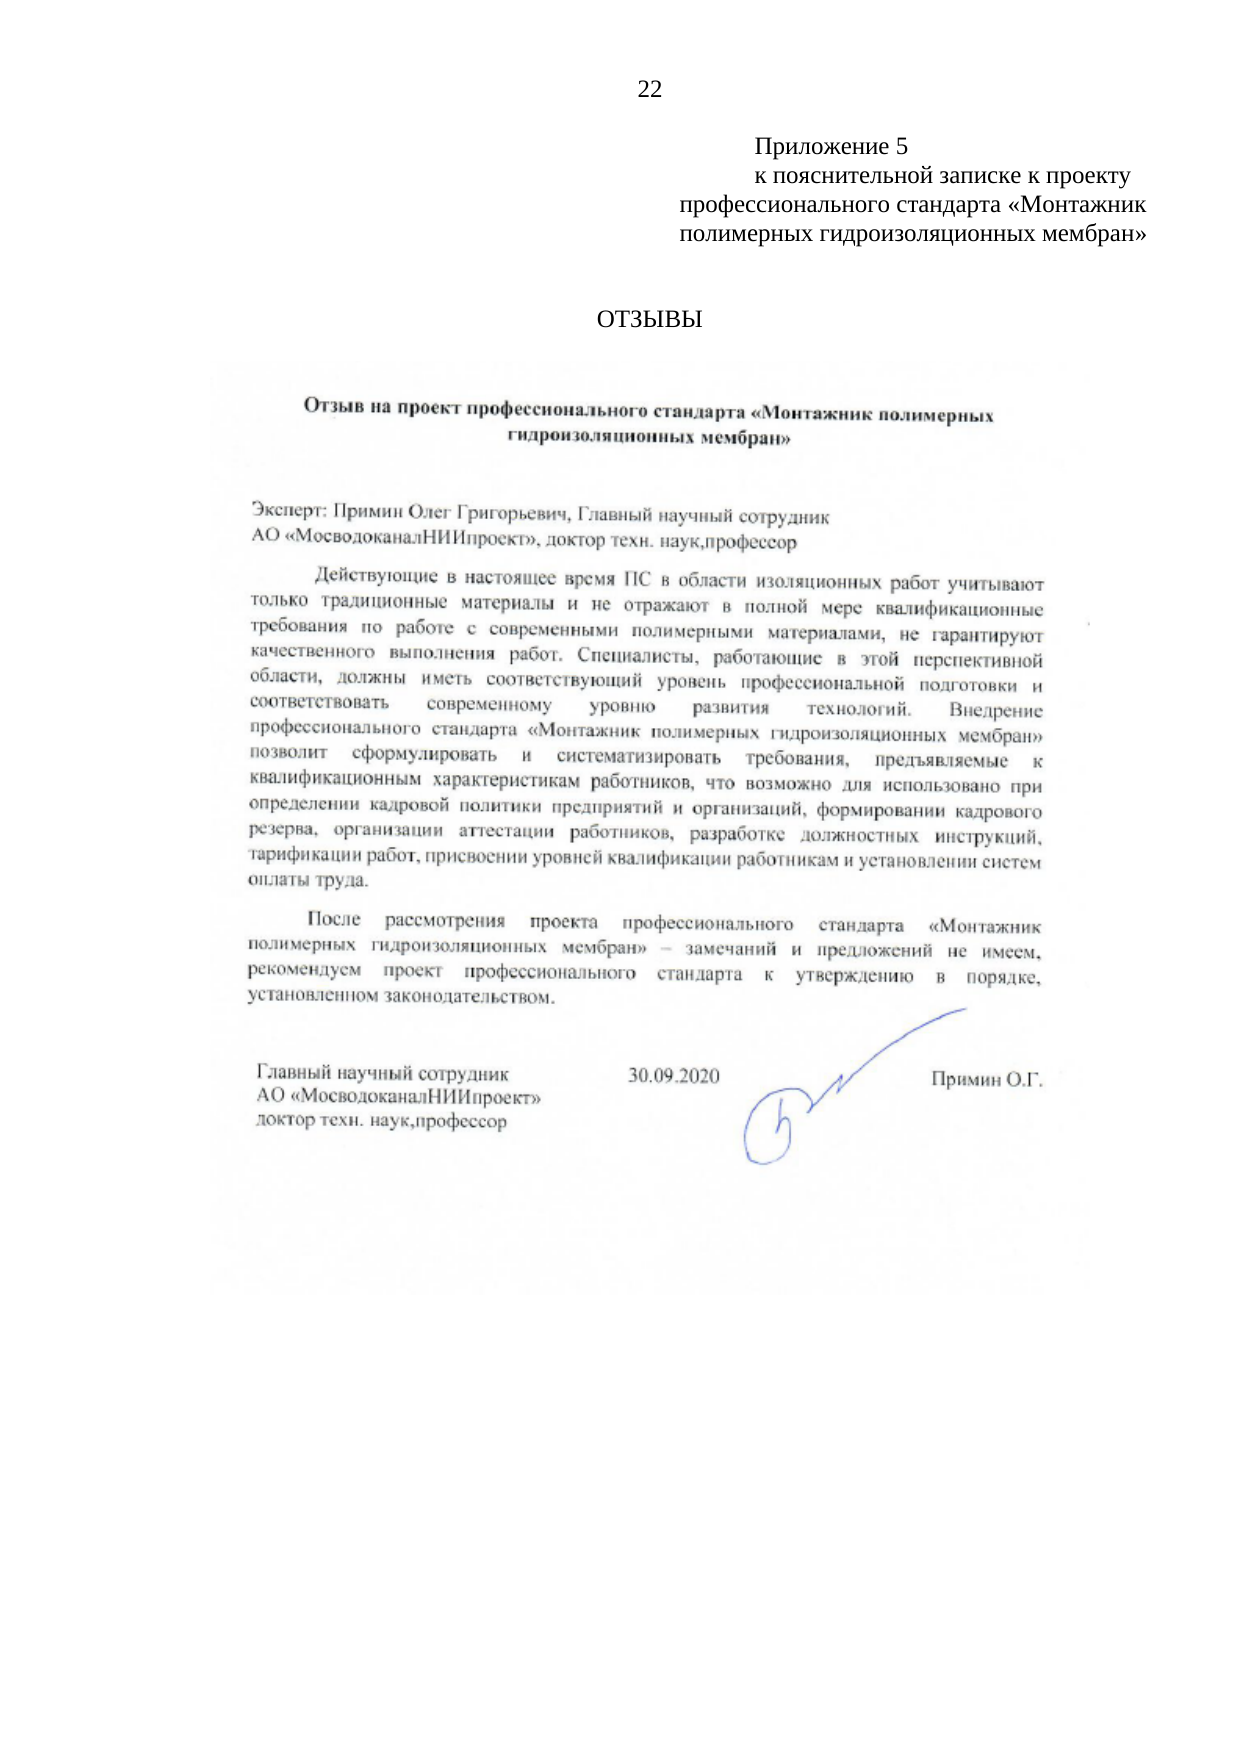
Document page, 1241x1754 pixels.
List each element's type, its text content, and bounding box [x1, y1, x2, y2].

text к пояснительной записке к проекту профессионального стандарта «Монтажник полимерных гидроизоляционных мембран» [679, 160, 1181, 246]
text Приложение 5 [679, 131, 1181, 160]
text ОТЗЫВЫ [118, 304, 1181, 333]
picture [209, 361, 1090, 1295]
